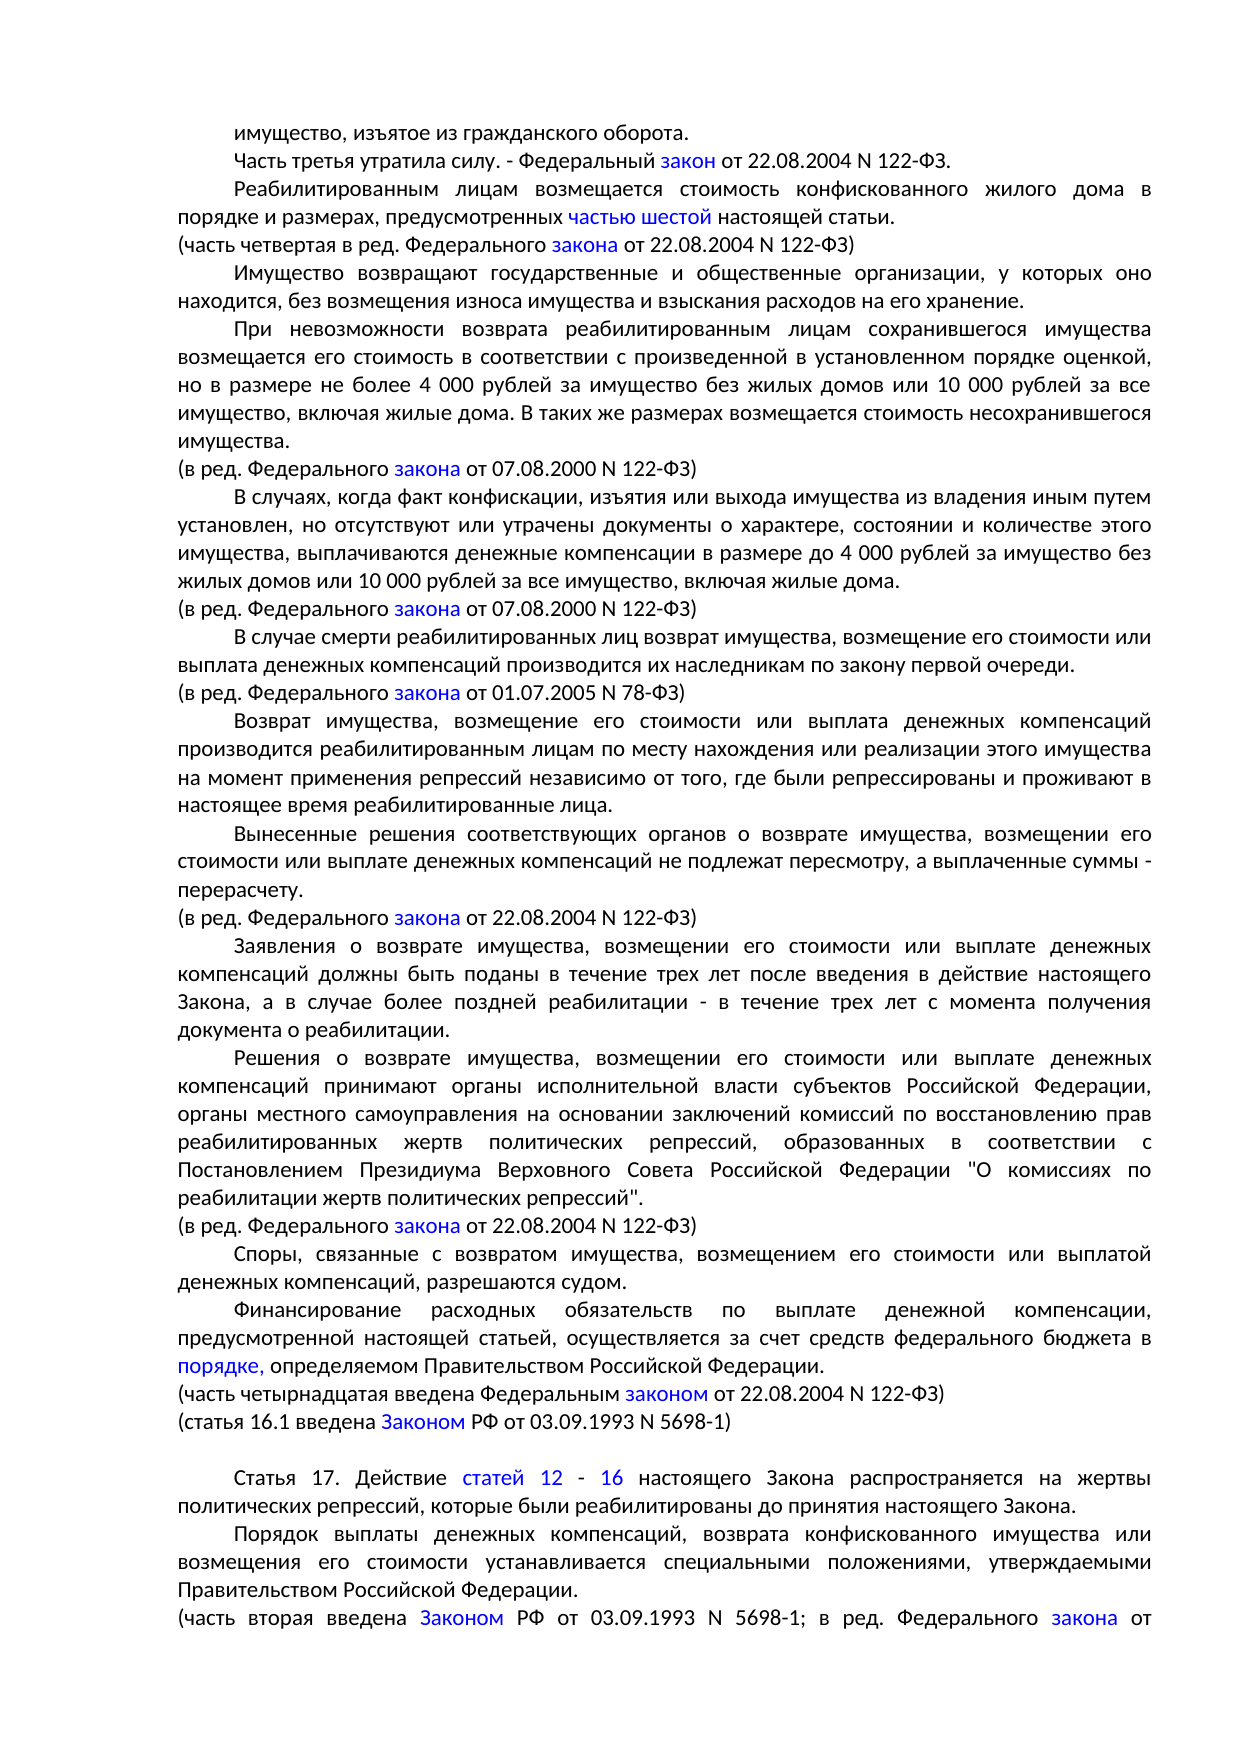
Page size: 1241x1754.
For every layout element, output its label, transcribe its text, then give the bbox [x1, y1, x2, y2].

text Имущество возвращают государственные и общественные организации, у которых оно находится, без возмещения износа имущества и взыскания расходов на его хранение. [177, 258, 1152, 314]
text В случае смерти реабилитированных лиц возврат имущества, возмещение его стоимости или выплата денежных компенсаций производится их наследникам по закону первой очереди. [177, 622, 1152, 678]
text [177, 1603, 1152, 1631]
text Реабилитированным лицам возмещается стоимость конфискованного жилого дома в порядке и размерах, предусмотренных частью шестой настоящей статьи. [177, 174, 1152, 230]
text (в ред. Федерального закона от 07.08.2000 N 122-ФЗ) [177, 594, 1152, 622]
text (в ред. Федерального закона от 01.07.2005 N 78-ФЗ) [177, 678, 1152, 707]
text (часть четырнадцатая введена Федеральным законом от 22.08.2004 N 122-ФЗ) [177, 1379, 1152, 1407]
text (в ред. Федерального закона от 07.08.2000 N 122-ФЗ) [177, 454, 1152, 482]
text Финансирование расходных обязательств по выплате денежной компенсации, предусмотренной настоящей статьей, осуществляется за счет средств федерального бюджета в порядке, определяемом Правительством Российской Федерации. [177, 1295, 1152, 1379]
text Возврат имущества, возмещение его стоимости или выплата денежных компенсаций производится реабилитированным лицам по месту нахождения или реализации этого имущества на момент применения репрессий независимо от того, где были репрессированы и проживают в настоящее время реабилитированные лица. [177, 707, 1152, 819]
text (в ред. Федерального закона от 22.08.2004 N 122-ФЗ) [177, 903, 1152, 931]
text При невозможности возврата реабилитированным лицам сохранившегося имущества возмещается его стоимость в соответствии с произведенной в установленном порядке оценкой, но в размере не более 4 000 рублей за имущество без жилых домов или 10 000 рублей за все имущество, включая жилые дома. В таких же размерах возмещается стоимость несохранившегося имущества. [177, 314, 1152, 454]
text Заявления о возврате имущества, возмещении его стоимости или выплате денежных компенсаций должны быть поданы в течение трех лет после введения в действие настоящего Закона, а в случае более поздней реабилитации - в течение трех лет с момента получения документа о реабилитации. [177, 931, 1152, 1043]
text В случаях, когда факт конфискации, изъятия или выхода имущества из владения иным путем установлен, но отсутствуют или утрачены документы о характере, состоянии и количестве этого имущества, выплачиваются денежные компенсации в размере до 4 000 рублей за имущество без жилых домов или 10 000 рублей за все имущество, включая жилые дома. [177, 482, 1152, 594]
text Споры, связанные с возвратом имущества, возмещением его стоимости или выплатой денежных компенсаций, разрешаются судом. [177, 1239, 1152, 1295]
text Вынесенные решения соответствующих органов о возврате имущества, возмещении его стоимости или выплате денежных компенсаций не подлежат пересмотру, а выплаченные суммы - перерасчету. [177, 819, 1152, 903]
text (в ред. Федерального закона от 22.08.2004 N 122-ФЗ) [177, 1211, 1152, 1239]
text Часть третья утратила силу. - Федеральный закон от 22.08.2004 N 122-ФЗ. [177, 146, 1152, 174]
text Порядок выплаты денежных компенсаций, возврата конфискованного имущества или возмещения его стоимости устанавливается специальными положениями, утверждаемыми Правительством Российской Федерации. [177, 1519, 1152, 1603]
text Решения о возврате имущества, возмещении его стоимости или выплате денежных компенсаций принимают органы исполнительной власти субъектов Российской Федерации, органы местного самоуправления на основании заключений комиссий по восстановлению прав реабилитированных жертв политических репрессий, образованных в соответствии с Постановлением Президиума Верховного Совета Российской Федерации "О комиссиях по реабилитации жертв политических репрессий". [177, 1043, 1152, 1211]
text Статья 17. Действие статей 12 - 16 настоящего Закона распространяется на жертвы политических репрессий, которые были реабилитированы до принятия настоящего Закона. [177, 1463, 1152, 1519]
text имущество, изъятое из гражданского оборота. [177, 118, 1152, 146]
text (статья 16.1 введена Законом РФ от 03.09.1993 N 5698-1) [177, 1407, 1152, 1435]
text (часть четвертая в ред. Федерального закона от 22.08.2004 N 122-ФЗ) [177, 230, 1152, 258]
